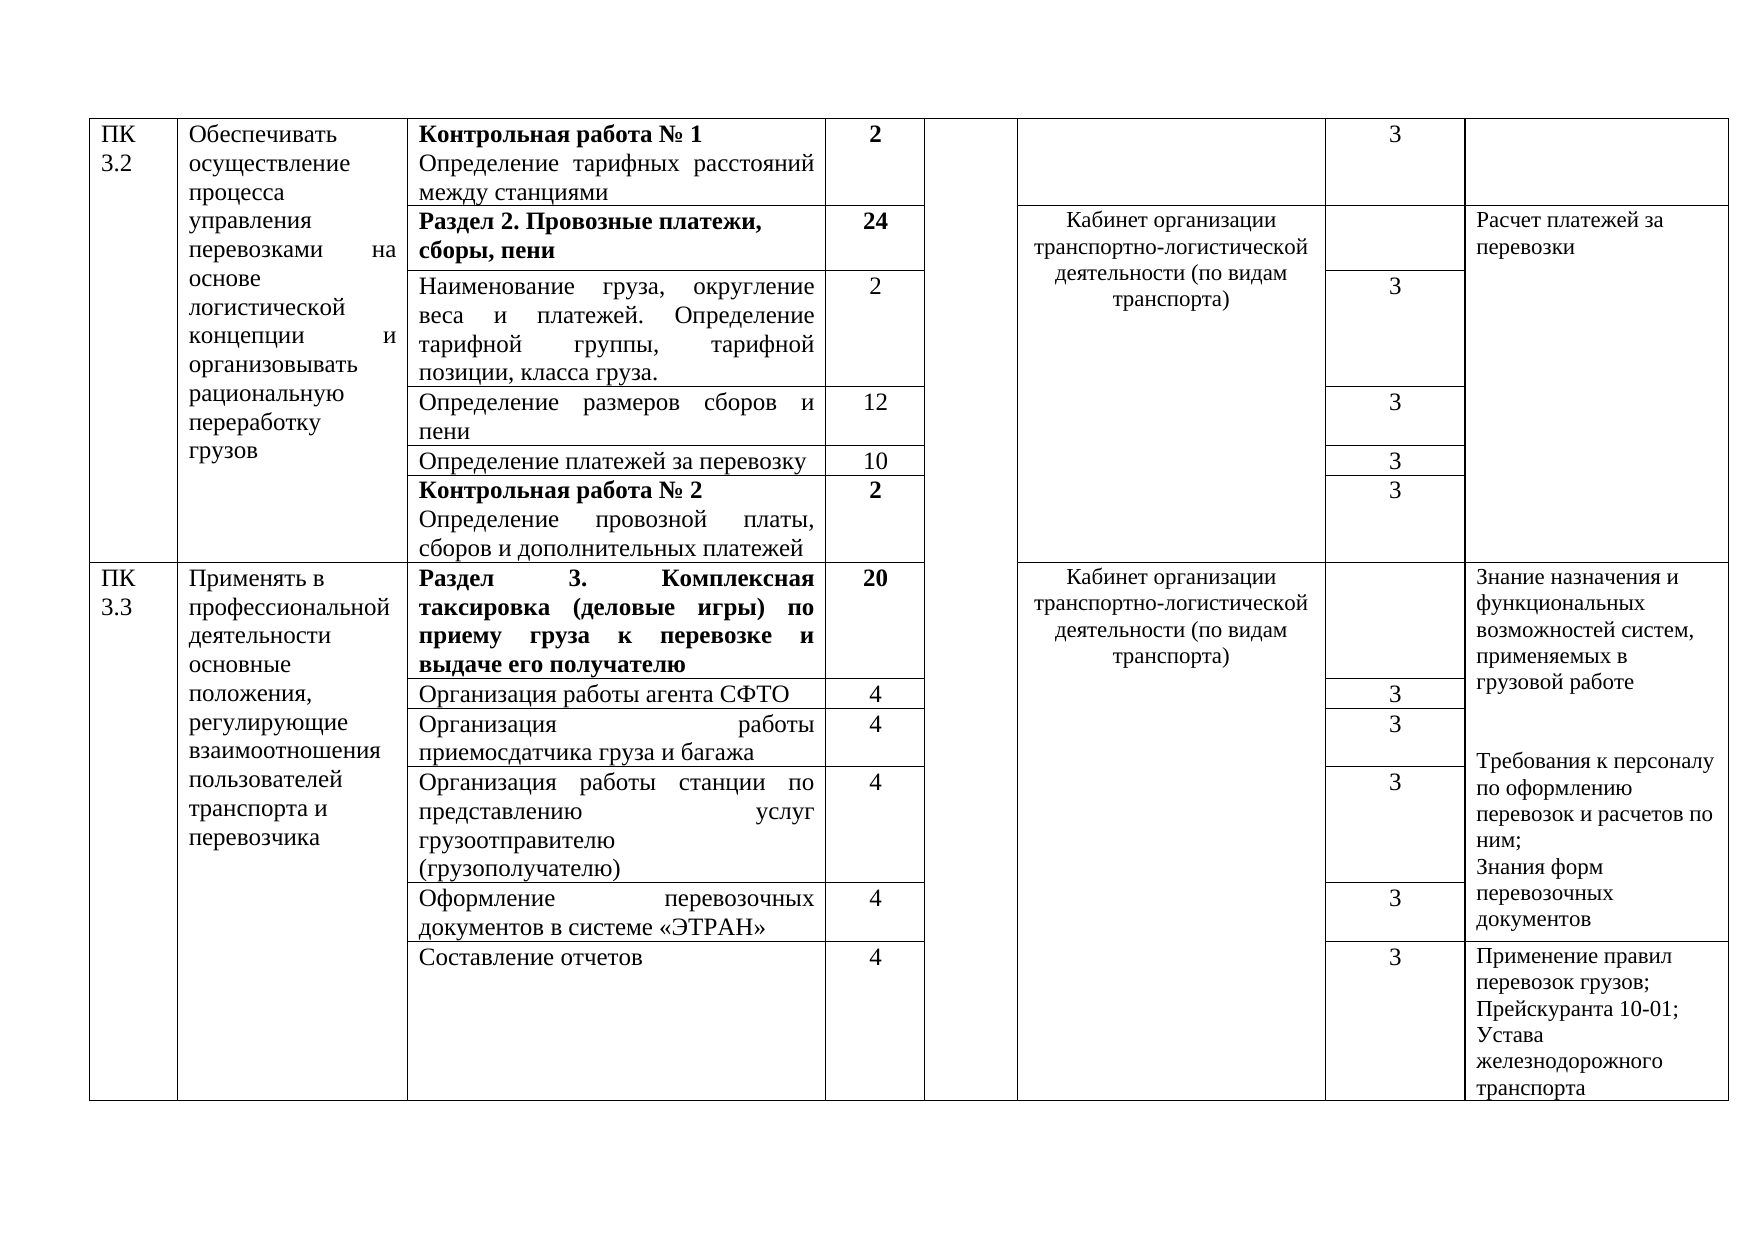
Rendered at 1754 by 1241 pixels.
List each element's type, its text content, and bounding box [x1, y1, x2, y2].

table_cell 4 [826, 709, 924, 766]
table_cell 3 [1326, 942, 1464, 1100]
table_cell Организация работы приемосдатчика груза и багажа [408, 709, 825, 766]
table_cell 24 [826, 206, 924, 270]
table_cell 4 [826, 942, 924, 1100]
table_cell [1326, 563, 1464, 678]
table_cell Организация работы агента СФТО [408, 679, 825, 708]
table_cell Применение правил перевозок грузов; Прейскуранта 10-01; Устава железнодорожного транспорта [1466, 942, 1728, 1100]
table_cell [1018, 206, 1325, 562]
table_cell Раздел 3. Комплексная таксировка (деловые игры) по приему груза к перевозке и выдаче его получателю [408, 563, 825, 678]
table_cell 2 [826, 476, 924, 562]
table_cell Организация работы станции по представлению услуг грузоотправителю (грузополучателю) [408, 767, 825, 882]
table_cell 3 [1326, 446, 1464, 474]
table_cell Составление отчетов [408, 942, 825, 1100]
table_cell 4 [826, 679, 924, 708]
table_cell 10 [826, 446, 924, 474]
table_cell [1326, 206, 1464, 270]
table_cell 3 [1326, 679, 1464, 708]
table_cell Оформление перевозочных документов в системе «ЭТРАН» [408, 883, 825, 941]
table_cell Контрольная работа № 1 Определение тарифных расстояний между станциями [408, 119, 825, 205]
table_cell 2 [826, 119, 924, 205]
table_cell 4 [826, 883, 924, 941]
table_cell Раздел 2. Провозные платежи, сборы, пени [408, 206, 825, 270]
table_cell Применять в профессиональной деятельности основные положения, регулирующие взаимоотношения пользователей транспорта и перевозчика [178, 563, 407, 1100]
table_cell Знание назначения и функциональных возможностей систем, применяемых в грузовой работе Требования к персоналу по оформлению перевозок и расчетов по ним; Знания форм перевозочных документов [1466, 563, 1728, 941]
table_cell Контрольная работа № 2 Определение провозной платы, сборов и дополнительных платежей [408, 476, 825, 562]
table_cell 2 [826, 271, 924, 386]
table_cell Определение платежей за перевозку [408, 446, 825, 474]
table_cell 3 [1326, 271, 1464, 386]
table_cell 20 [826, 563, 924, 678]
table_cell 4 [826, 767, 924, 882]
table_cell Кабинет организации транспортно-логистической деятельности (по видам транспорта) [1018, 563, 1325, 1100]
table_cell 3 [1326, 709, 1464, 766]
table_cell Наименование груза, округление веса и платежей. Определение тарифной группы, тарифной позиции, класса груза. [408, 271, 825, 386]
table_cell Определение размеров сборов и пени [408, 387, 825, 445]
table_cell 3 [1326, 119, 1464, 205]
table_cell 3 [1326, 387, 1464, 445]
table_cell 12 [826, 387, 924, 445]
table_cell Расчет платежей за перевозки [1466, 206, 1728, 562]
table_cell 3 [1326, 767, 1464, 882]
table_cell ПК 3.3 [90, 563, 177, 1100]
table_cell 3 [1326, 883, 1464, 941]
table_cell 3 [1326, 476, 1464, 562]
